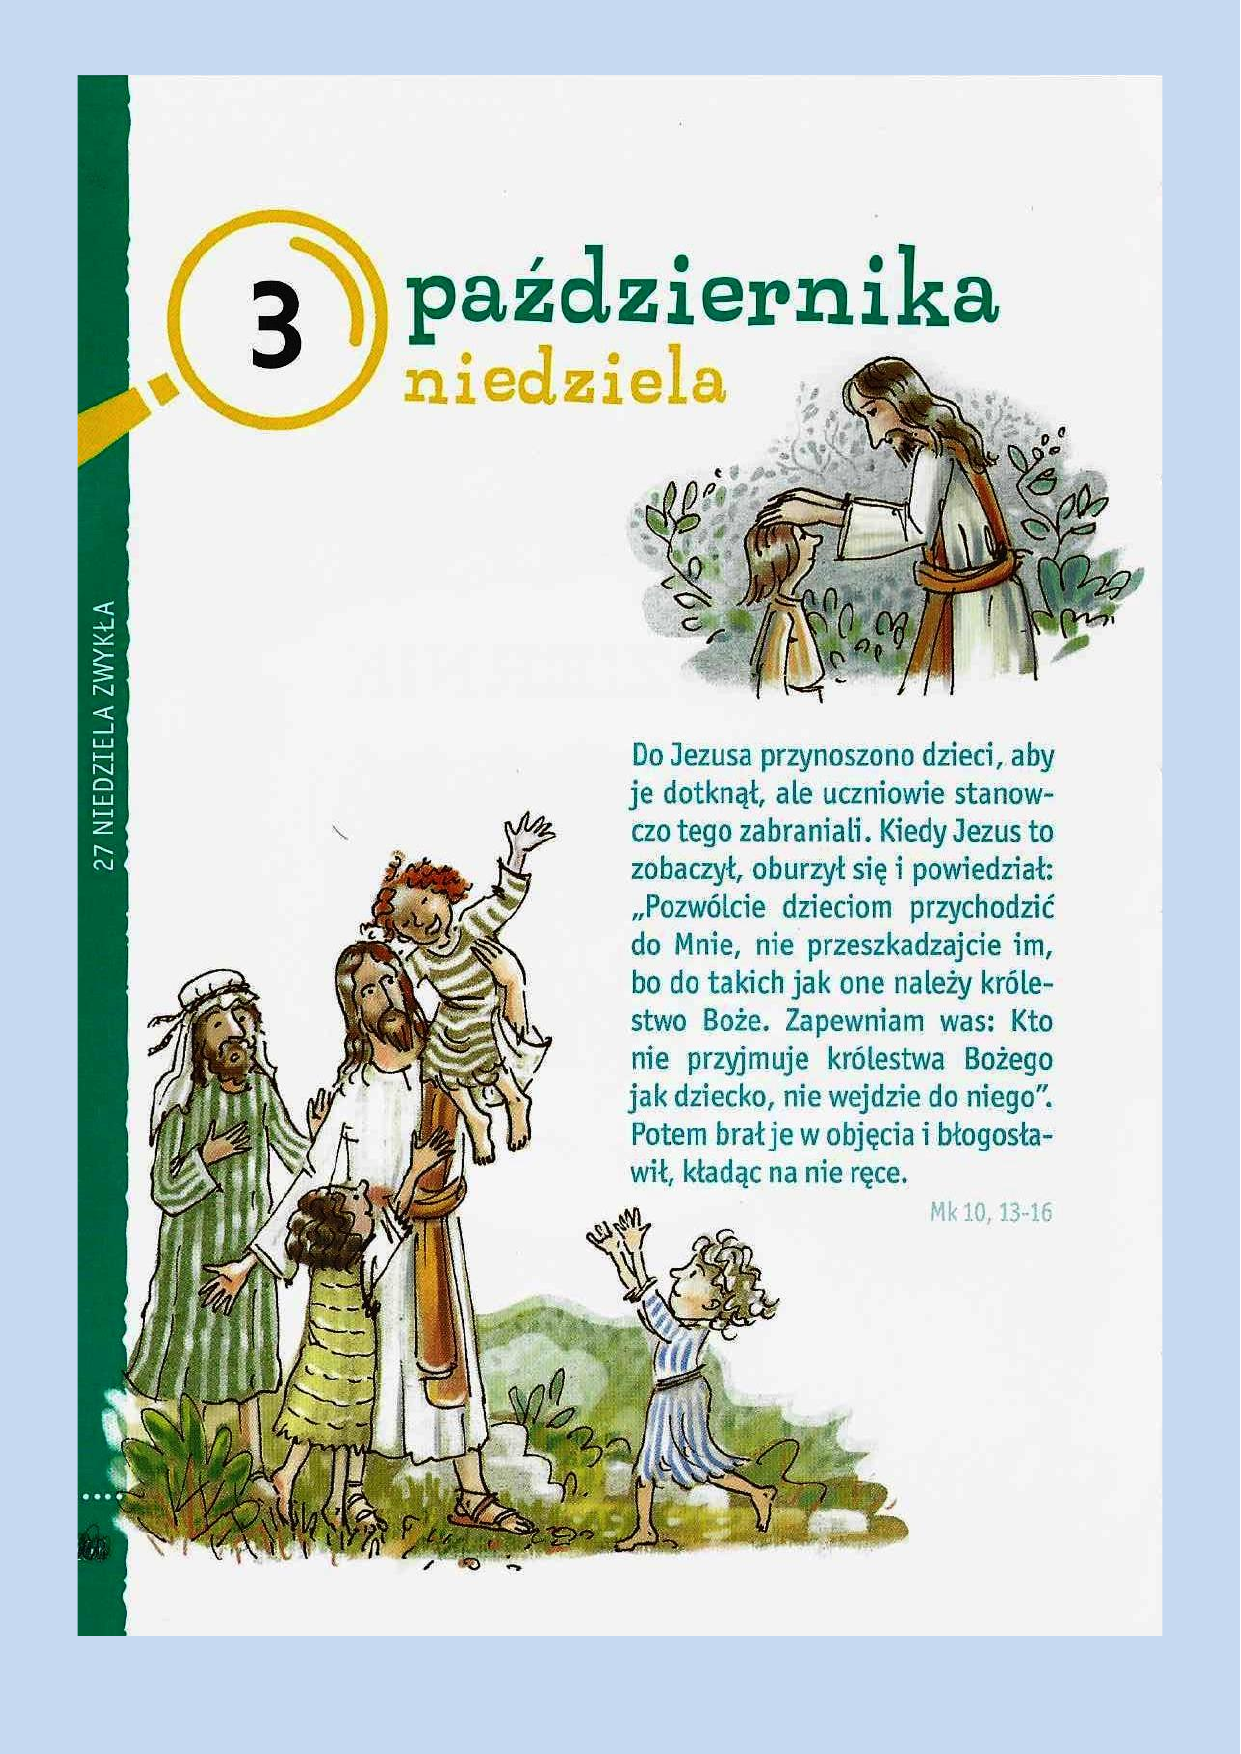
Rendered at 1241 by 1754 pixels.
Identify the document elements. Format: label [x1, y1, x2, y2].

picture [77, 75, 1163, 1636]
